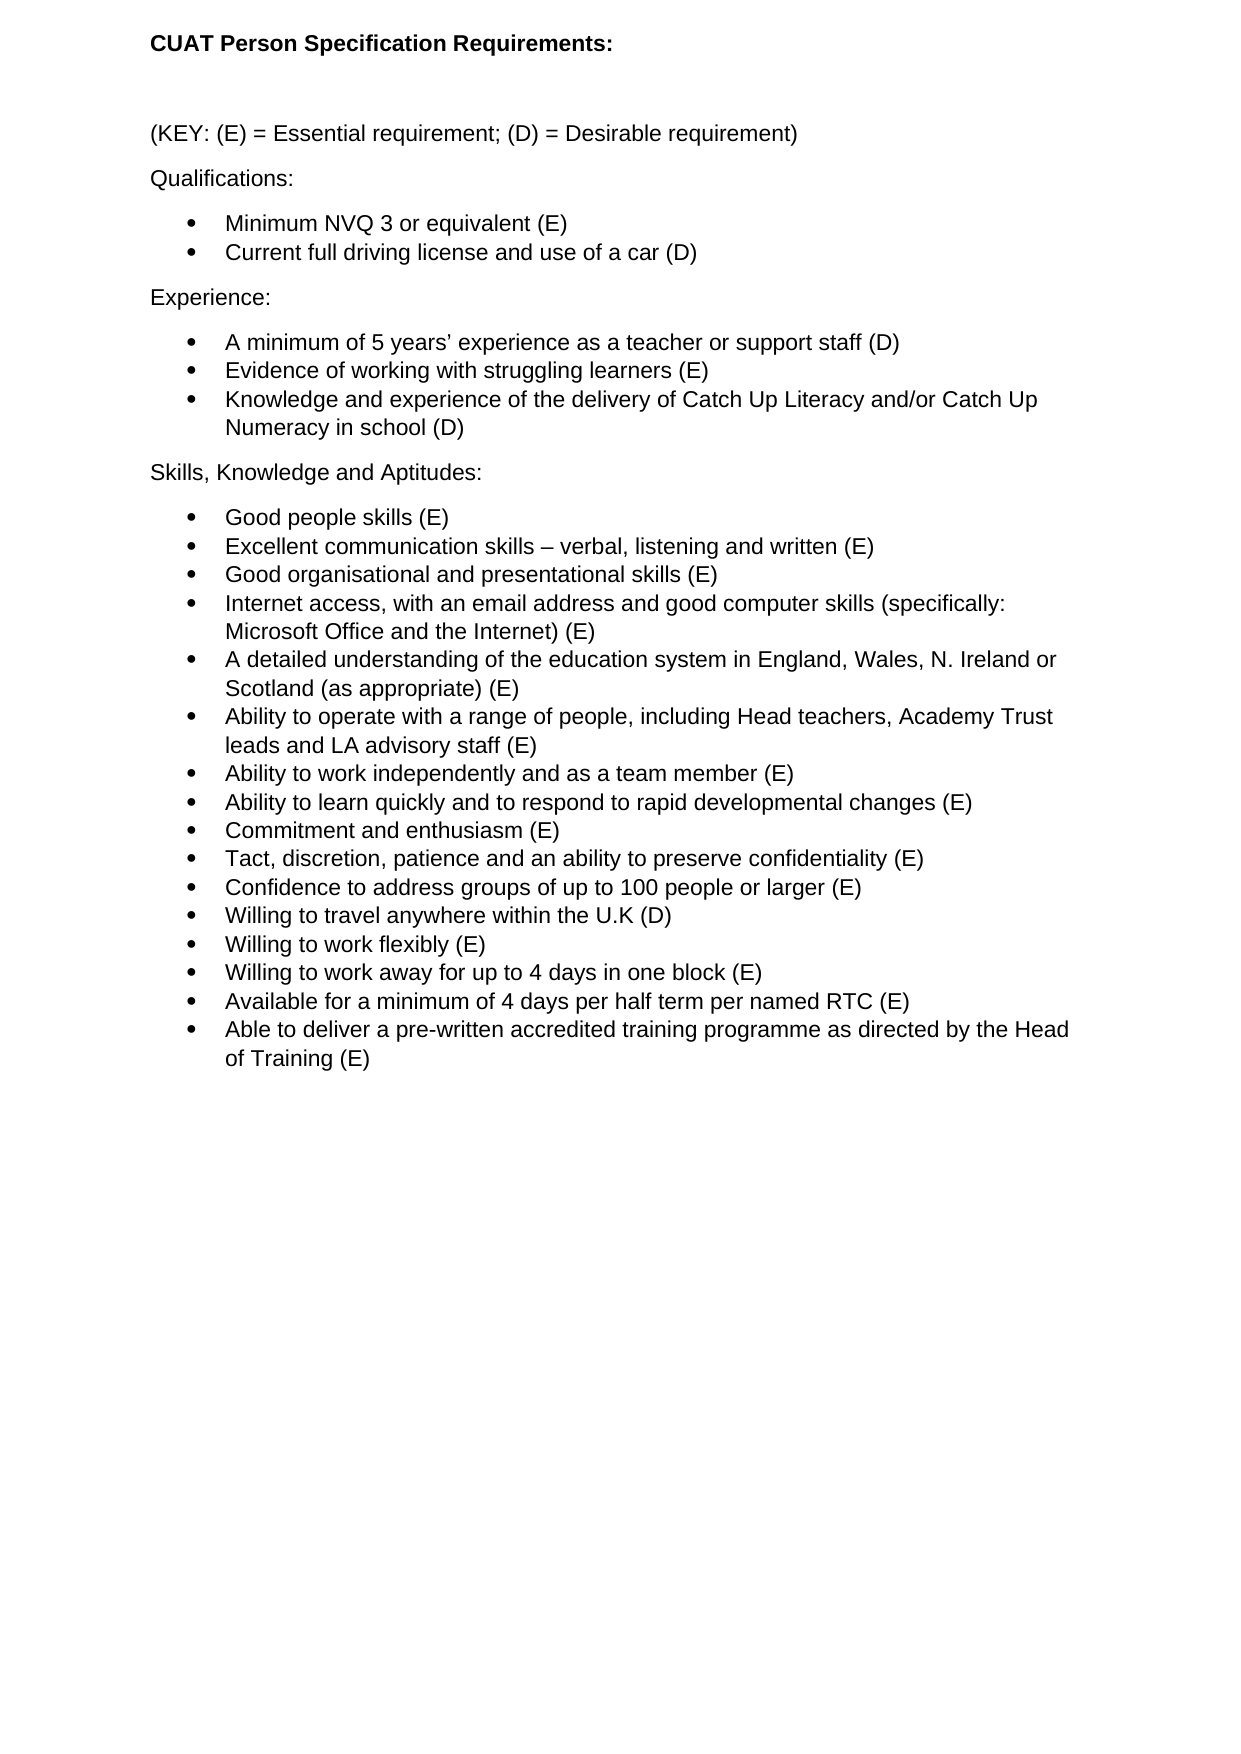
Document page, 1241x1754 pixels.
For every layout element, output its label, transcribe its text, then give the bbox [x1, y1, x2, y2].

list Willing to travel anywhere within the U.K (D) [187, 902, 1090, 929]
list Able to deliver a pre-written accredited training programme as directed by the Head of Training (E) [187, 1016, 1090, 1071]
text Skills, Knowledge and Aptitudes: [150, 459, 1090, 485]
text (KEY: (E) = Essential requirement; (D) = Desirable requirement) [150, 120, 1090, 146]
list Good people skills (E) [187, 504, 1090, 531]
text Qualifications: [150, 165, 1090, 191]
list Ability to work independently and as a team member (E) [187, 760, 1090, 786]
list Willing to work away for up to 4 days in one block (E) [187, 959, 1090, 986]
list Ability to operate with a range of people, including Head teachers, Academy Trust leads and LA advisory staff (E) [187, 703, 1090, 758]
list Good organisational and presentational skills (E) [187, 561, 1090, 587]
list Tact, discretion, patience and an ability to preserve confidentiality (E) [187, 845, 1090, 872]
list Knowledge and experience of the delivery of Catch Up Literacy and/or Catch Up Numeracy in school (D) [187, 386, 1090, 440]
list Commitment and enthusiasm (E) [187, 817, 1090, 843]
list Confidence to address groups of up to 100 people or larger (E) [187, 874, 1090, 900]
list Evidence of working with struggling learners (E) [187, 357, 1090, 383]
list Current full driving license and use of a car (D) [187, 238, 1090, 265]
text CUAT Person Specification Requirements: [150, 29, 1090, 56]
list A detailed understanding of the education system in England, Wales, N. Ireland or Scotland (as appropriate) (E) [187, 646, 1090, 701]
list A minimum of 5 years’ experience as a teacher or support staff (D) [187, 329, 1090, 355]
list Minimum NVQ 3 or equivalent (E) [187, 210, 1090, 236]
text Experience: [150, 283, 1090, 310]
list Internet access, with an email address and good computer skills (specifically: Microsoft Office and the Internet) (E) [187, 589, 1090, 644]
list Excellent communication skills – verbal, listening and written (E) [187, 533, 1090, 559]
list Available for a minimum of 4 days per half term per named RTC (E) [187, 988, 1090, 1014]
list Ability to learn quickly and to respond to rapid developmental changes (E) [187, 788, 1090, 815]
list Willing to work flexibly (E) [187, 931, 1090, 957]
